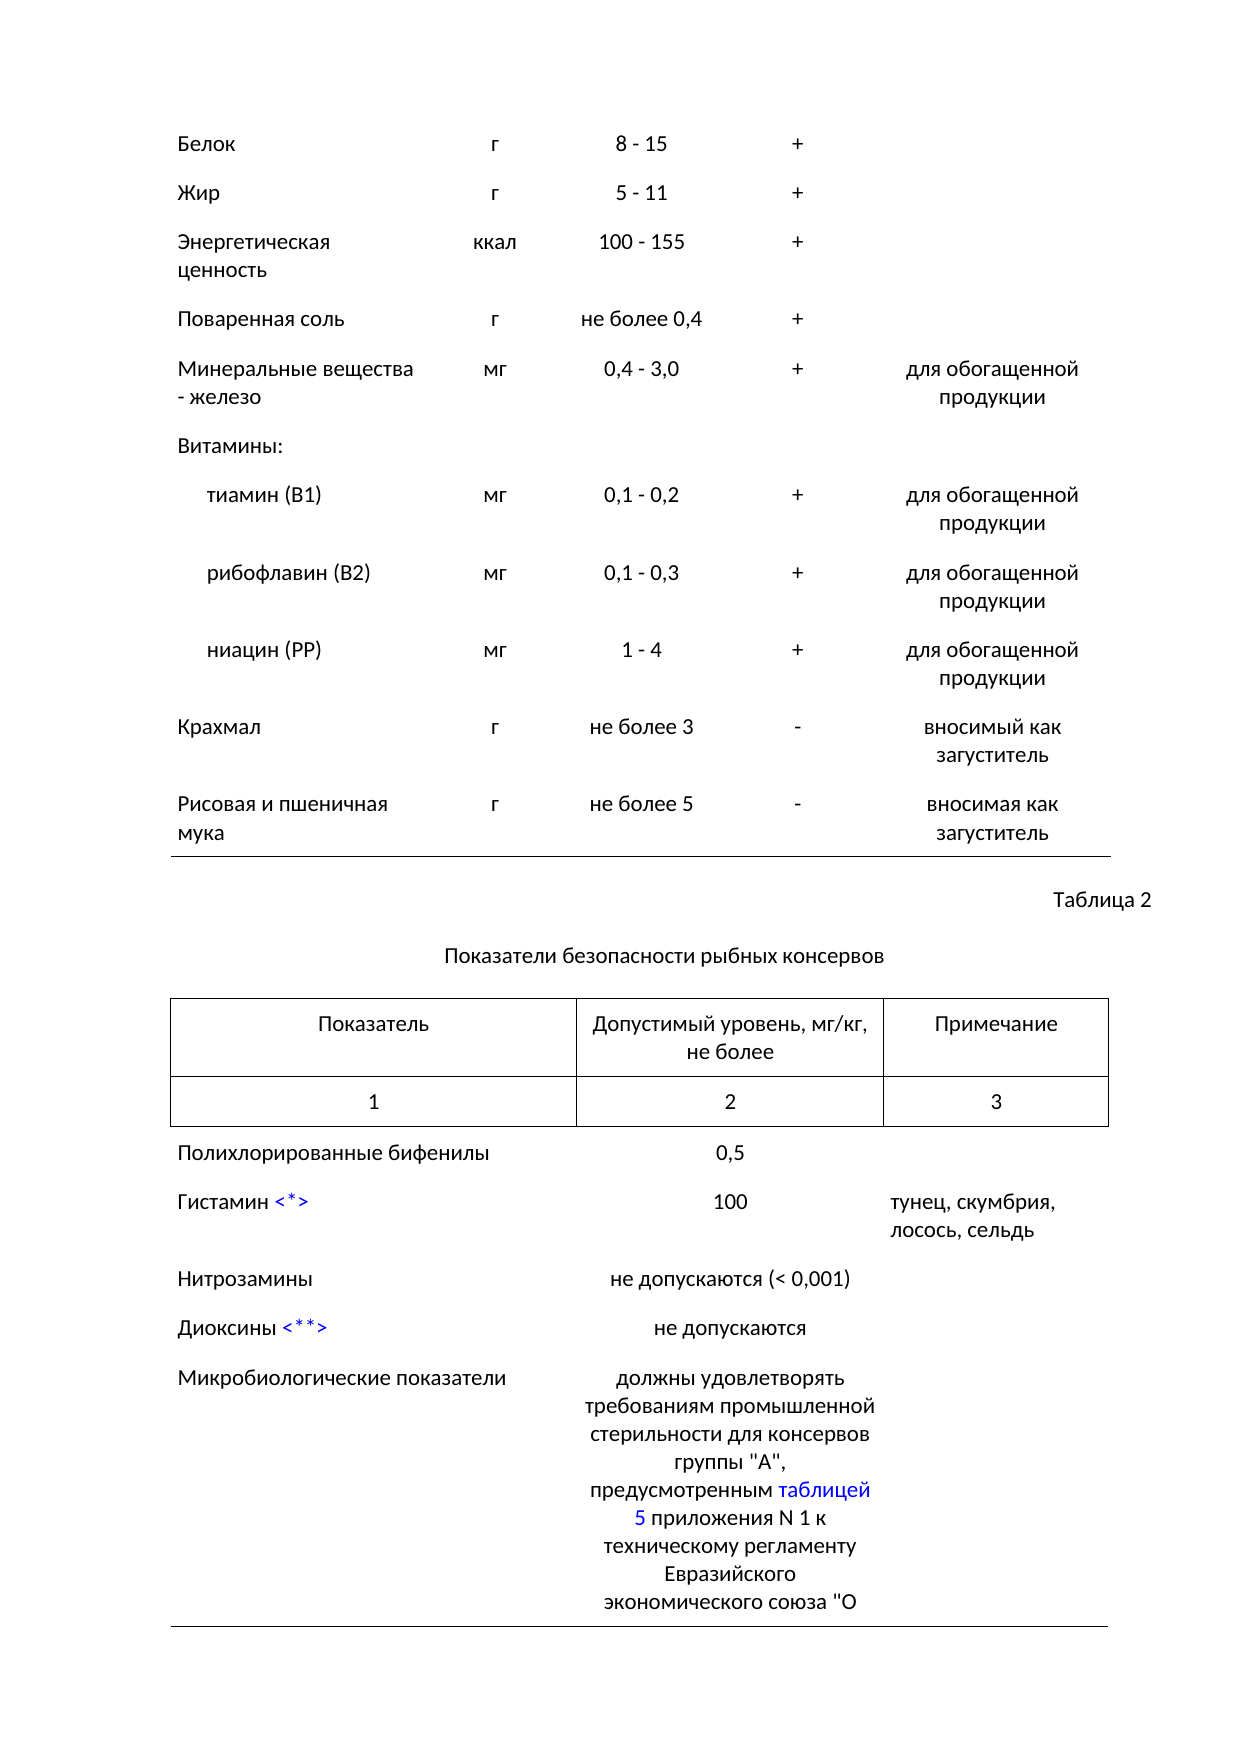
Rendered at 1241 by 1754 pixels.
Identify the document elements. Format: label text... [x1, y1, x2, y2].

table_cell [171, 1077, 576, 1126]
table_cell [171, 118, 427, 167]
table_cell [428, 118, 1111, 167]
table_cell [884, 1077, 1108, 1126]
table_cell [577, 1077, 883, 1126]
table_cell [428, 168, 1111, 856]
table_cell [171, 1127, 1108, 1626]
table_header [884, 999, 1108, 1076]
text Таблица 2 [177, 885, 1152, 913]
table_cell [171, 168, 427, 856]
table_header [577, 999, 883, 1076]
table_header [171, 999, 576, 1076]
text Показатели безопасности рыбных консервов [177, 941, 1152, 969]
